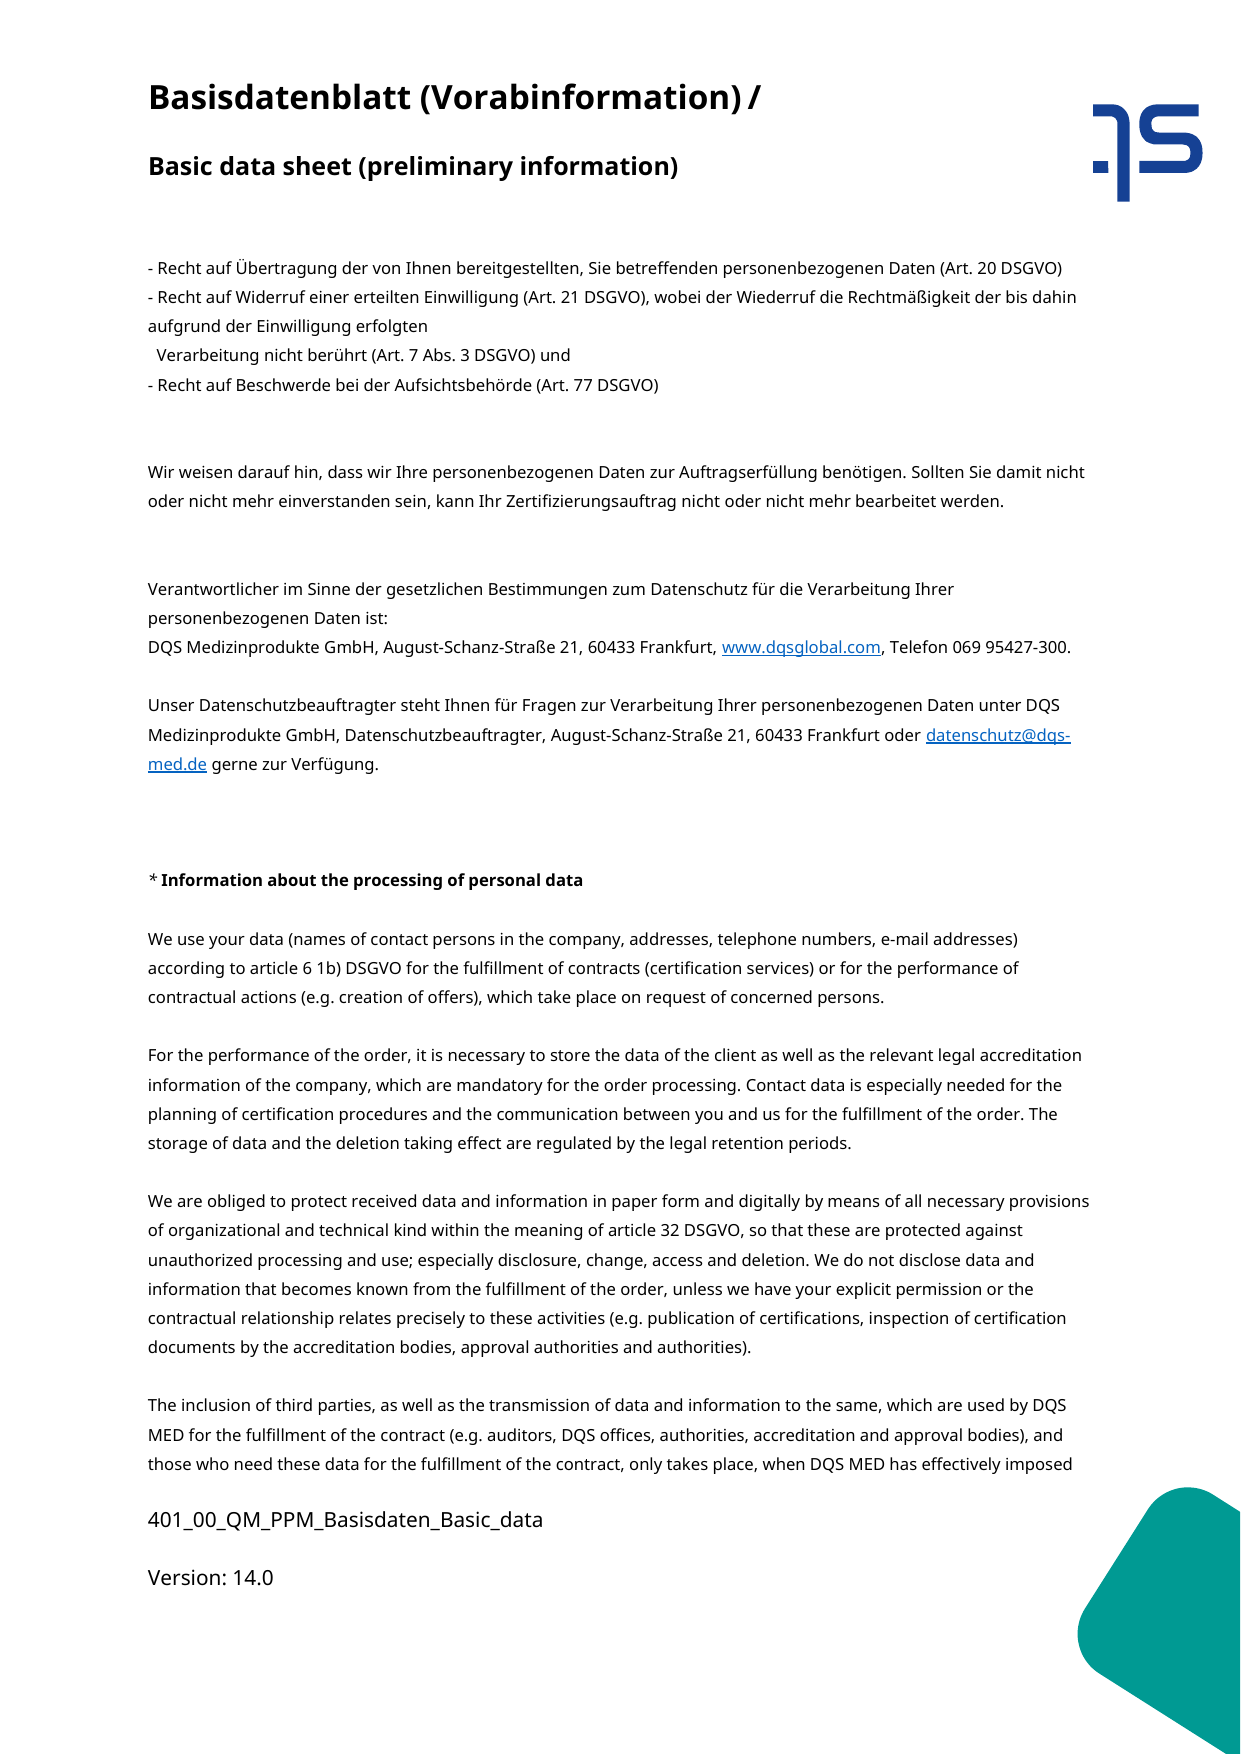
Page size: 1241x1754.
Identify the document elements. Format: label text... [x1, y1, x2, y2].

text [148, 251, 1093, 397]
text Verantwortlicher im Sinne der gesetzlichen Bestimmungen zum Datenschutz für die Verarbeitung Ihrer personenbezogenen Daten ist: DQS Medizinprodukte GmbH, August-Schanz-Straße 21, 60433 Frankfurt, www.dqsglobal.com, Telefon 069 95427-300. Unser Datenschutzbeauftragter steht Ihnen für Fragen zur Verarbeitung Ihrer personenbezogenen Daten unter DQS Medizinprodukte GmbH, Datenschutzbeauftragter, August-Schanz-Straße 21, 60433 Frankfurt oder datenschutz@dqs-med.de gerne zur Verfügung. [148, 543, 1093, 776]
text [148, 863, 1093, 1476]
text Wir weisen darauf hin, dass wir Ihre personenbezogenen Daten zur Auftragserfüllung benötigen. Sollten Sie damit nicht oder nicht mehr einverstanden sein, kann Ihr Zertifizierungsauftrag nicht oder nicht mehr bearbeitet werden. [148, 426, 1093, 513]
